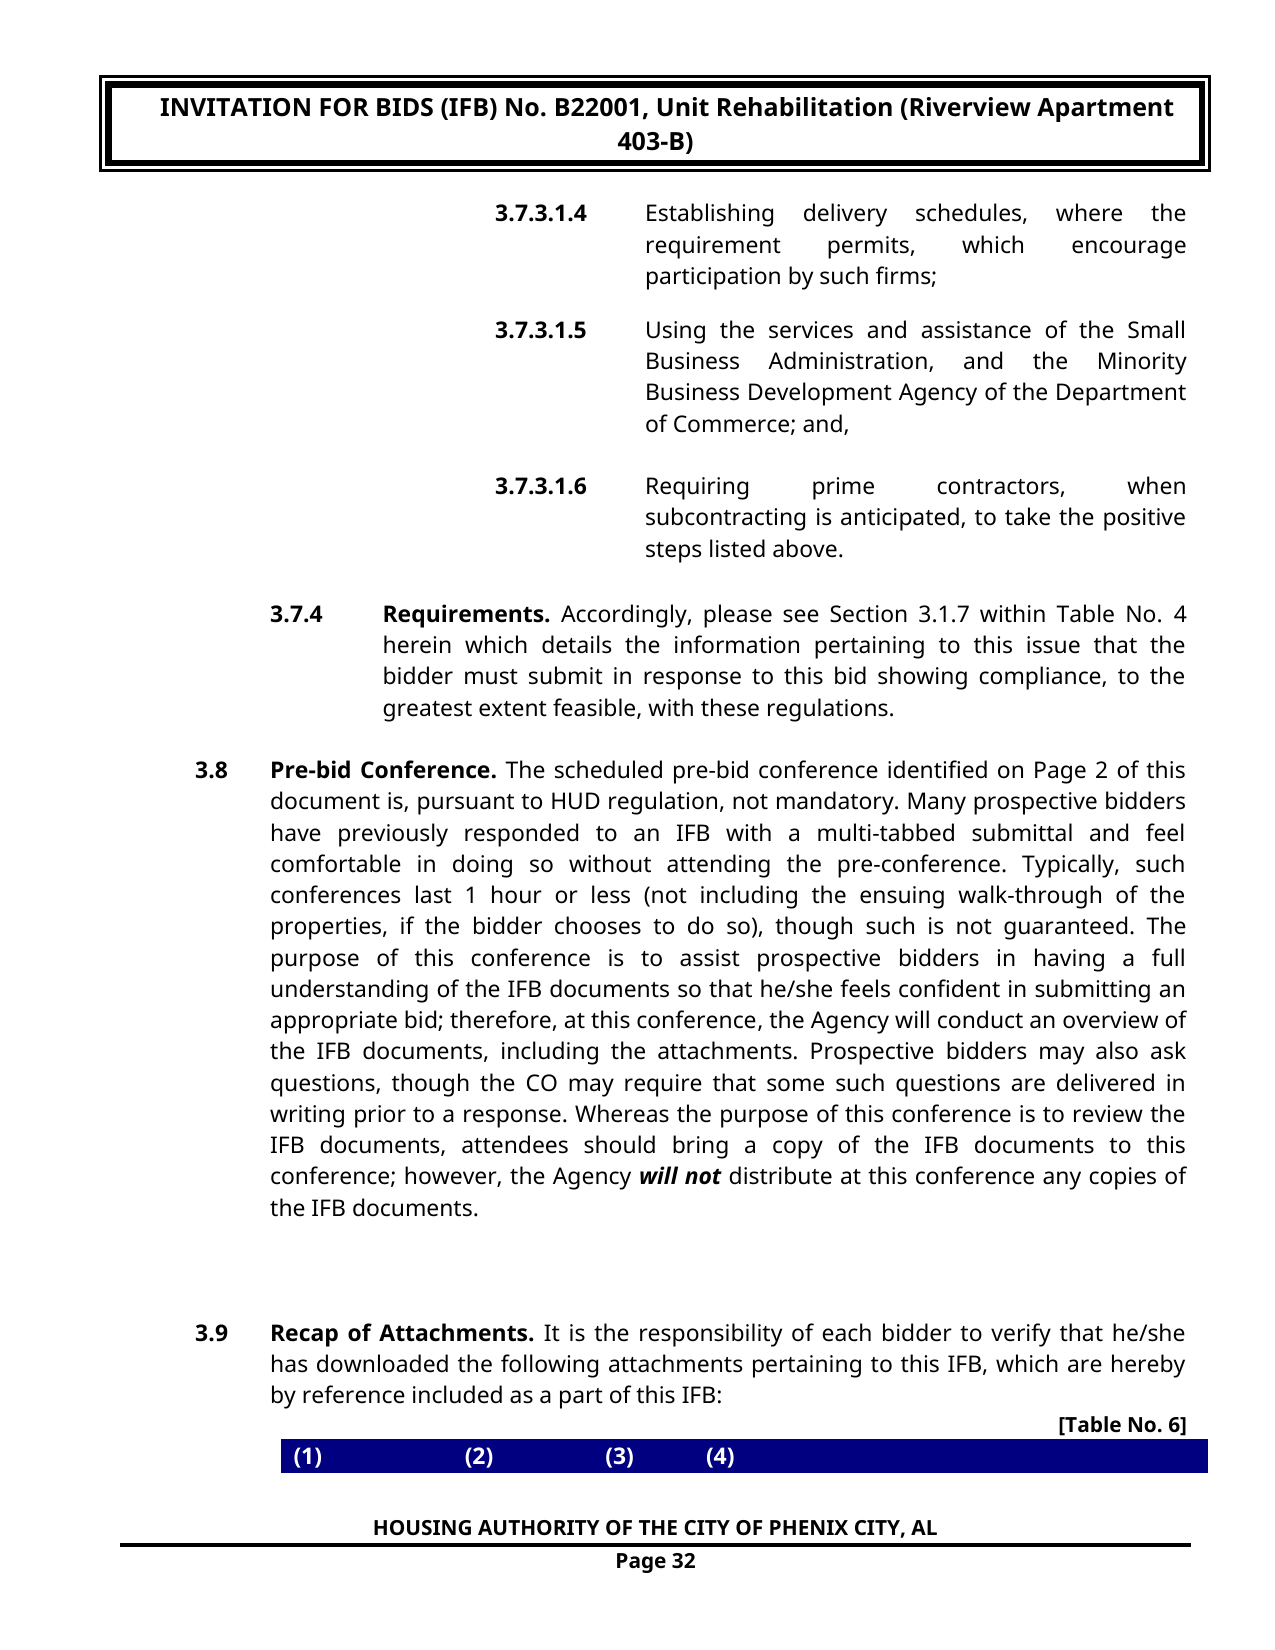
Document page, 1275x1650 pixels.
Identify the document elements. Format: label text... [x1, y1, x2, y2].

text 3.7.3.1.6 Requiring prime contractors, when subcontracting is anticipated, to take the positive steps listed above. [495, 470, 1187, 564]
text 3.9 Recap of Attachments. It is the responsibility of each bidder to verify that he/she has downloaded the following attachments pertaining to this IFB, which are hereby by reference included as a part of this IFB: [195, 1317, 1187, 1410]
text [Table No. 6] [201, 1410, 1187, 1439]
table_header (3) Attachment [545, 1440, 694, 1472]
text 3.7.4 Requirements. Accordingly, please see Section 3.1.7 within Table No. 4 herein which details the information pertaining to this issue that the bidder must submit in response to this bid showing compliance, to the greatest extent feasible, with these regulations. [270, 598, 1187, 723]
table_header (2) Document No. [414, 1440, 544, 1472]
text 3.7.3.1.4 Establishing delivery schedules, where the requirement permits, which encourage participation by such firms; [495, 197, 1187, 291]
table_header (1) IFB Section [283, 1440, 413, 1472]
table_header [695, 1440, 1207, 1472]
text 3.7.3.1.5 Using the services and assistance of the Small Business Administration, and the Minority Business Development Agency of the Department of Commerce; and, [495, 314, 1187, 439]
text 3.8 Pre-bid Conference. The scheduled pre-bid conference identified on Page 2 of this document is, pursuant to HUD regulation, not mandatory. Many prospective bidders have previously responded to an IFB with a multi-tabbed submittal and feel comfortable in doing so without attending the pre-conference. Typically, such conferences last 1 hour or less (not including the ensuing walk-through of the properties, if the bidder chooses to do so), though such is not guaranteed. The purpose of this conference is to assist prospective bidders in having a full understanding of the IFB documents so that he/she feels confident in submitting an appropriate bid; therefore, at this conference, the Agency will conduct an overview of the IFB documents, including the attachments. Prospective bidders may also ask questions, though the CO may require that some such questions are delivered in writing prior to a response. Whereas the purpose of this conference is to review the IFB documents, attendees should bring a copy of the IFB documents to this conference; however, the Agency will not distribute at this conference any copies of the IFB documents. [195, 754, 1187, 1223]
